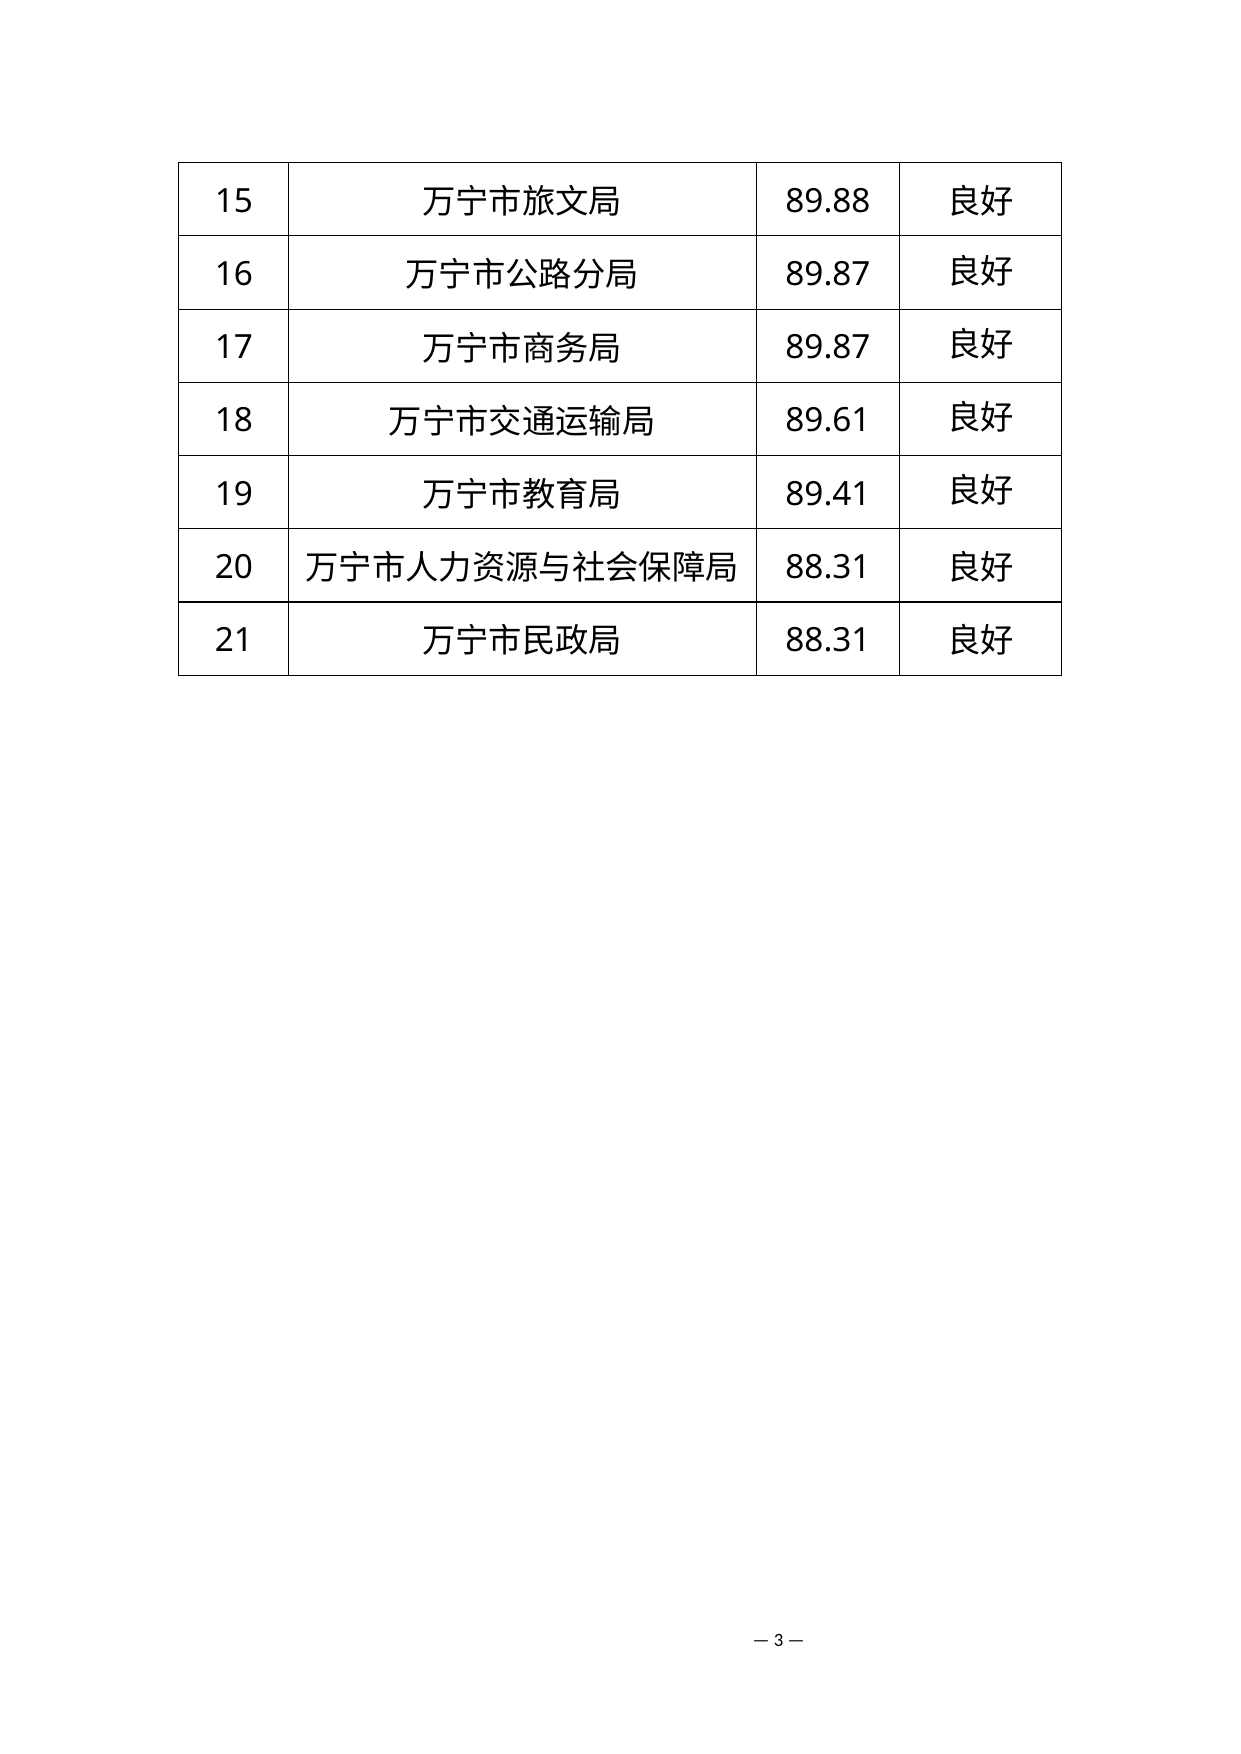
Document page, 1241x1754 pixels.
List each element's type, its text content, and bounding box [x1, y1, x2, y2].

table_cell 16 [179, 236, 288, 308]
table_cell 89.61 [757, 383, 899, 455]
table_cell 15 [179, 163, 288, 235]
table_cell 万宁市商务局 [289, 310, 756, 382]
table_cell 良好 [900, 456, 1061, 528]
table_cell 良好 [900, 603, 1061, 674]
table_cell 良好 [900, 310, 1061, 382]
table_cell 88.31 [757, 603, 899, 674]
table_cell 20 [179, 529, 288, 601]
table_cell 18 [179, 383, 288, 455]
table_cell 17 [179, 310, 288, 382]
table_cell 良好 [900, 529, 1061, 601]
table_cell 19 [179, 456, 288, 528]
table_cell 良好 [900, 163, 1061, 235]
table_cell 89.87 [757, 310, 899, 382]
table_cell 89.88 [757, 163, 899, 235]
table_cell 21 [179, 603, 288, 674]
table_cell 万宁市交通运输局 [289, 383, 756, 455]
table_cell 万宁市旅文局 [289, 163, 756, 235]
table_cell 良好 [900, 383, 1061, 455]
table_cell 89.41 [757, 456, 899, 528]
table_cell 万宁市公路分局 [289, 236, 756, 308]
table_cell 万宁市教育局 [289, 456, 756, 528]
table_cell 万宁市人力资源与社会保障局 [289, 529, 756, 601]
table_cell 88.31 [757, 529, 899, 601]
table_cell 万宁市民政局 [289, 603, 756, 674]
table_cell 89.87 [757, 236, 899, 308]
table_cell 良好 [900, 236, 1061, 308]
